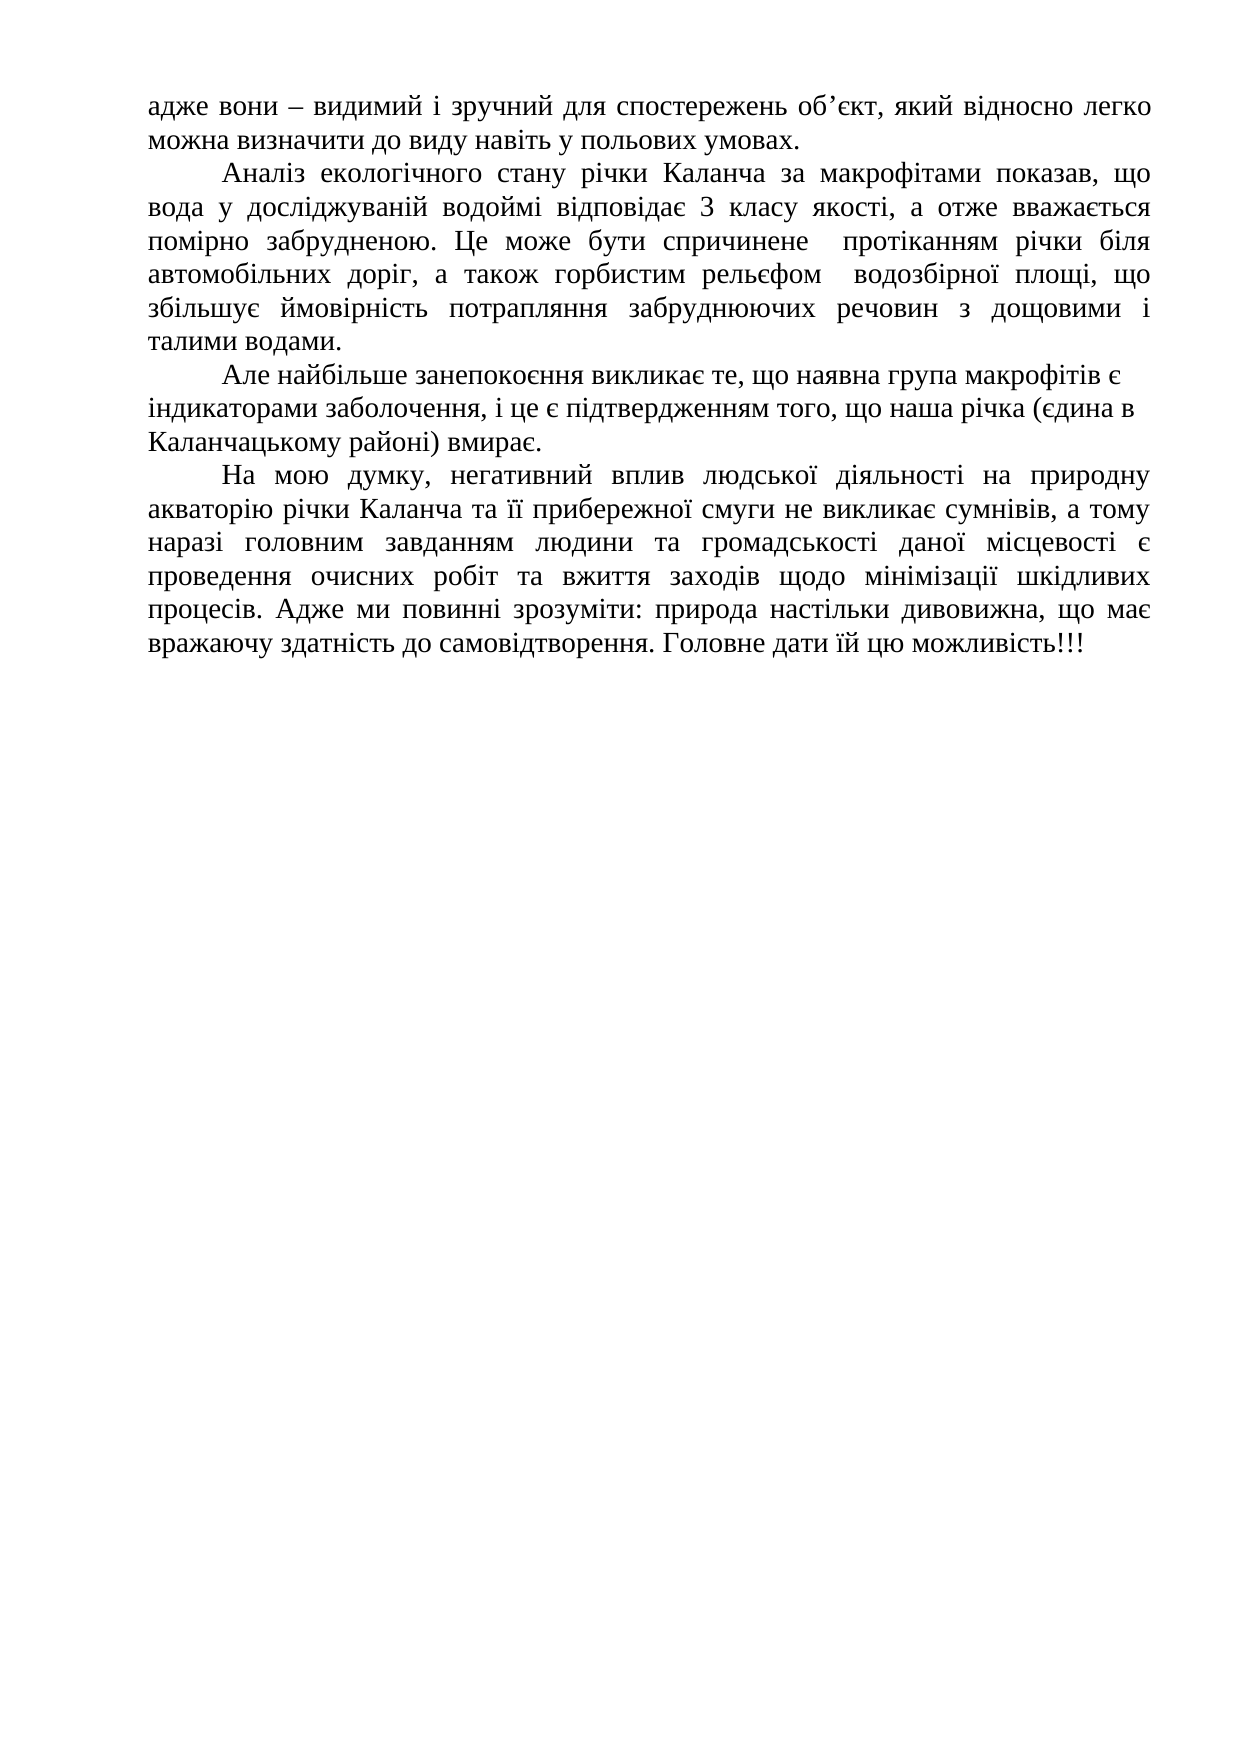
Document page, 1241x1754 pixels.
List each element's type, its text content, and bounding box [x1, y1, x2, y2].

text На мою думку, негативний вплив людської діяльності на природну акваторію річки Каланча та її прибережної смуги не викликає сумнівів, а тому наразі головним завданням людини та громадськості даної місцевості є проведення очисних робіт та вжиття заходів щодо мінімізації шкідливих процесів. Адже ми повинні зрозуміти: природа настільки дивовижна, що має вражаючу здатність до самовідтворення. Головне дати їй цю можливість!!! [148, 457, 1152, 659]
text Аналіз екологічного стану річки Каланча за макрофітами показав, що вода у досліджуваній водоймі відповідає 3 класу якості, а отже вважається помірно забрудненою. Це може бути спричинене протіканням річки біля автомобільних доріг, а також горбистим рельєфом водозбірної площі, що збільшує ймовірність потрапляння забруднюючих речовин з дощовими і талими водами. [148, 156, 1152, 357]
text Але найбільше занепокоєння викликає те, що наявна група макрофітів є індикаторами заболочення, і це є підтвердженням того, що наша річка (єдина в Каланчацькому районі) вмирає. [148, 357, 1152, 457]
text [148, 88, 1152, 156]
